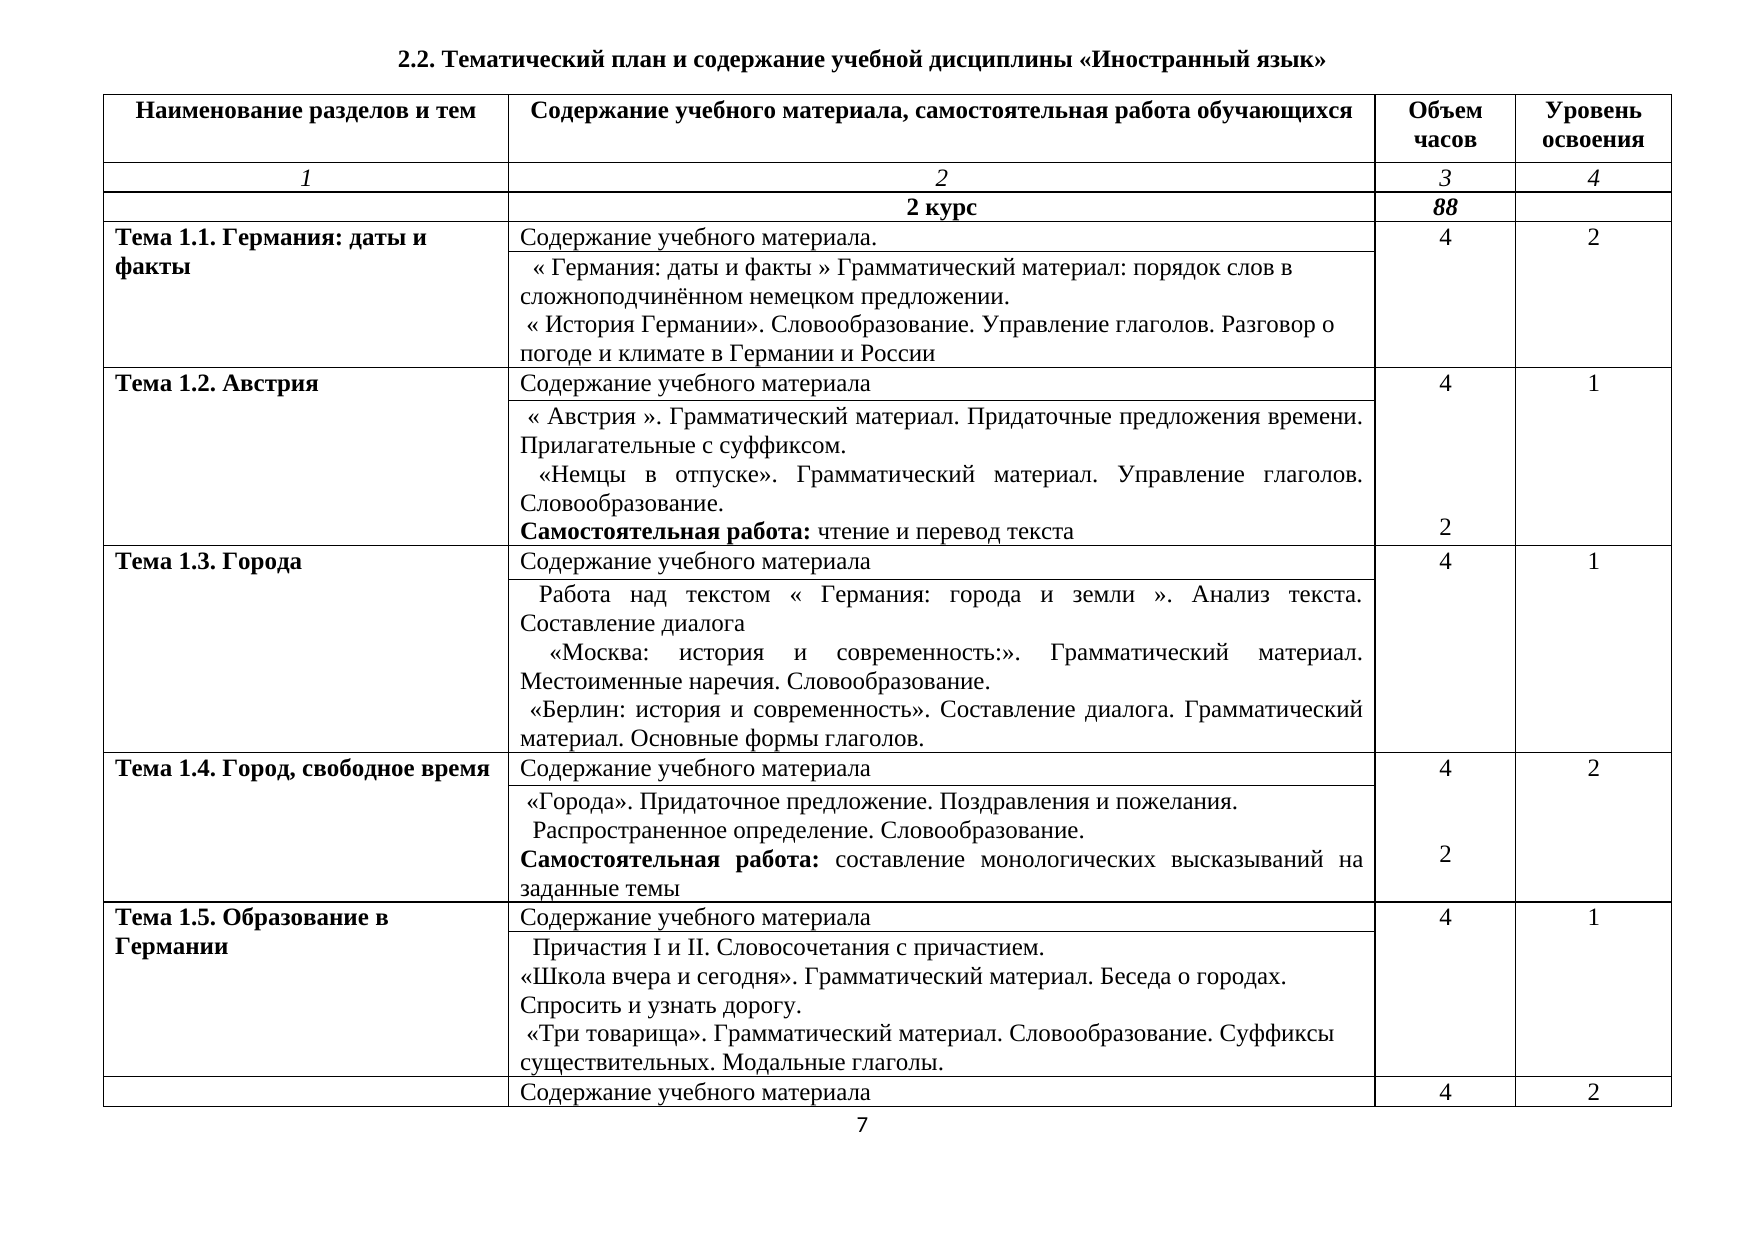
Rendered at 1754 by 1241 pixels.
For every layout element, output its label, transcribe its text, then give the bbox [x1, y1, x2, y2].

table_cell 1 [1516, 546, 1671, 752]
table_header Уровень освоения [1516, 95, 1671, 162]
table_cell Тема 1.3. Города [104, 546, 508, 752]
table_cell Тема 1.5. Образование в Германии [104, 903, 508, 1076]
table_cell Содержание учебного материала. [509, 222, 1374, 251]
table_cell 1 [1516, 903, 1671, 1076]
table_cell Тема 1.1. Германия: даты и факты [104, 222, 508, 367]
table_cell Содержание учебного материала [509, 753, 1374, 785]
table_header Объем часов [1376, 95, 1515, 162]
table_cell 4 [1376, 546, 1515, 752]
table_cell Содержание учебного материала [509, 1077, 1374, 1106]
table_cell « Германия: даты и факты » Грамматический материал: порядок слов в сложноподчинённом немецком предложении. « История Германии». Словообразование. Управление глаголов. Разговор о погоде и климате в Германии и России [509, 252, 1374, 367]
table_cell Тема 1.2. Австрия [104, 368, 508, 545]
table_cell Содержание учебного материала [509, 903, 1374, 931]
table_cell 2 [509, 163, 1374, 191]
table_cell Содержание учебного материала [509, 368, 1374, 400]
table_cell 2 [1516, 753, 1671, 901]
table_cell 2 [1516, 222, 1671, 367]
table_cell 2 [1516, 1077, 1671, 1106]
table_cell 3 [1376, 163, 1515, 191]
table_cell 4 [1376, 222, 1515, 367]
table_cell 4 [1516, 163, 1671, 191]
table_cell Содержание учебного материала [509, 546, 1374, 578]
table_cell [1516, 193, 1671, 221]
table_cell 4 2 [1376, 368, 1515, 545]
table_cell 88 [1376, 193, 1515, 221]
table_cell « Австрия ». Грамматический материал. Придаточные предложения времени. Прилагательные с суффиксом. «Немцы в отпуске». Грамматический материал. Управление глаголов. Словообразование. Самостоятельная работа: чтение и перевод текста [509, 401, 1374, 545]
table_cell 4 2 [1376, 753, 1515, 901]
table_cell Причастия I и II. Словосочетания с причастием. «Школа вчера и сегодня». Грамматический материал. Беседа о городах. Спросить и узнать дорогу. «Три товарища». Грамматический материал. Словообразование. Суффиксы существительных. Модальные глаголы. [509, 932, 1374, 1076]
table_cell 1 [104, 163, 508, 191]
table_cell «Города». Придаточное предложение. Поздравления и пожелания. Распространенное определение. Словообразование. Самостоятельная работа: составление монологических высказываний на заданные темы [509, 786, 1374, 901]
text 2.2. Тематический план и содержание учебной дисциплины «Иностранный язык» [44, 44, 1680, 73]
table_header Содержание учебного материала, самостоятельная работа обучающихся [509, 95, 1374, 162]
table_cell 4 2 [1376, 1077, 1515, 1106]
table_cell Тема 1.4. Город, свободное время [104, 753, 508, 901]
table_cell [104, 193, 508, 221]
table_cell 2 курс [509, 193, 1374, 221]
table_cell Работа над текстом « Германия: города и земли ». Анализ текста. Составление диалога «Москва: история и современность:». Грамматический материал. Местоименные наречия. Словообразование. «Берлин: история и современность». Составление диалога. Грамматический материал. Основные формы глаголов. [509, 580, 1374, 752]
table_cell 4 [1376, 903, 1515, 1076]
table_cell 1 [1516, 368, 1671, 545]
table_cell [104, 1077, 508, 1106]
table_header Наименование разделов и тем [104, 95, 508, 162]
